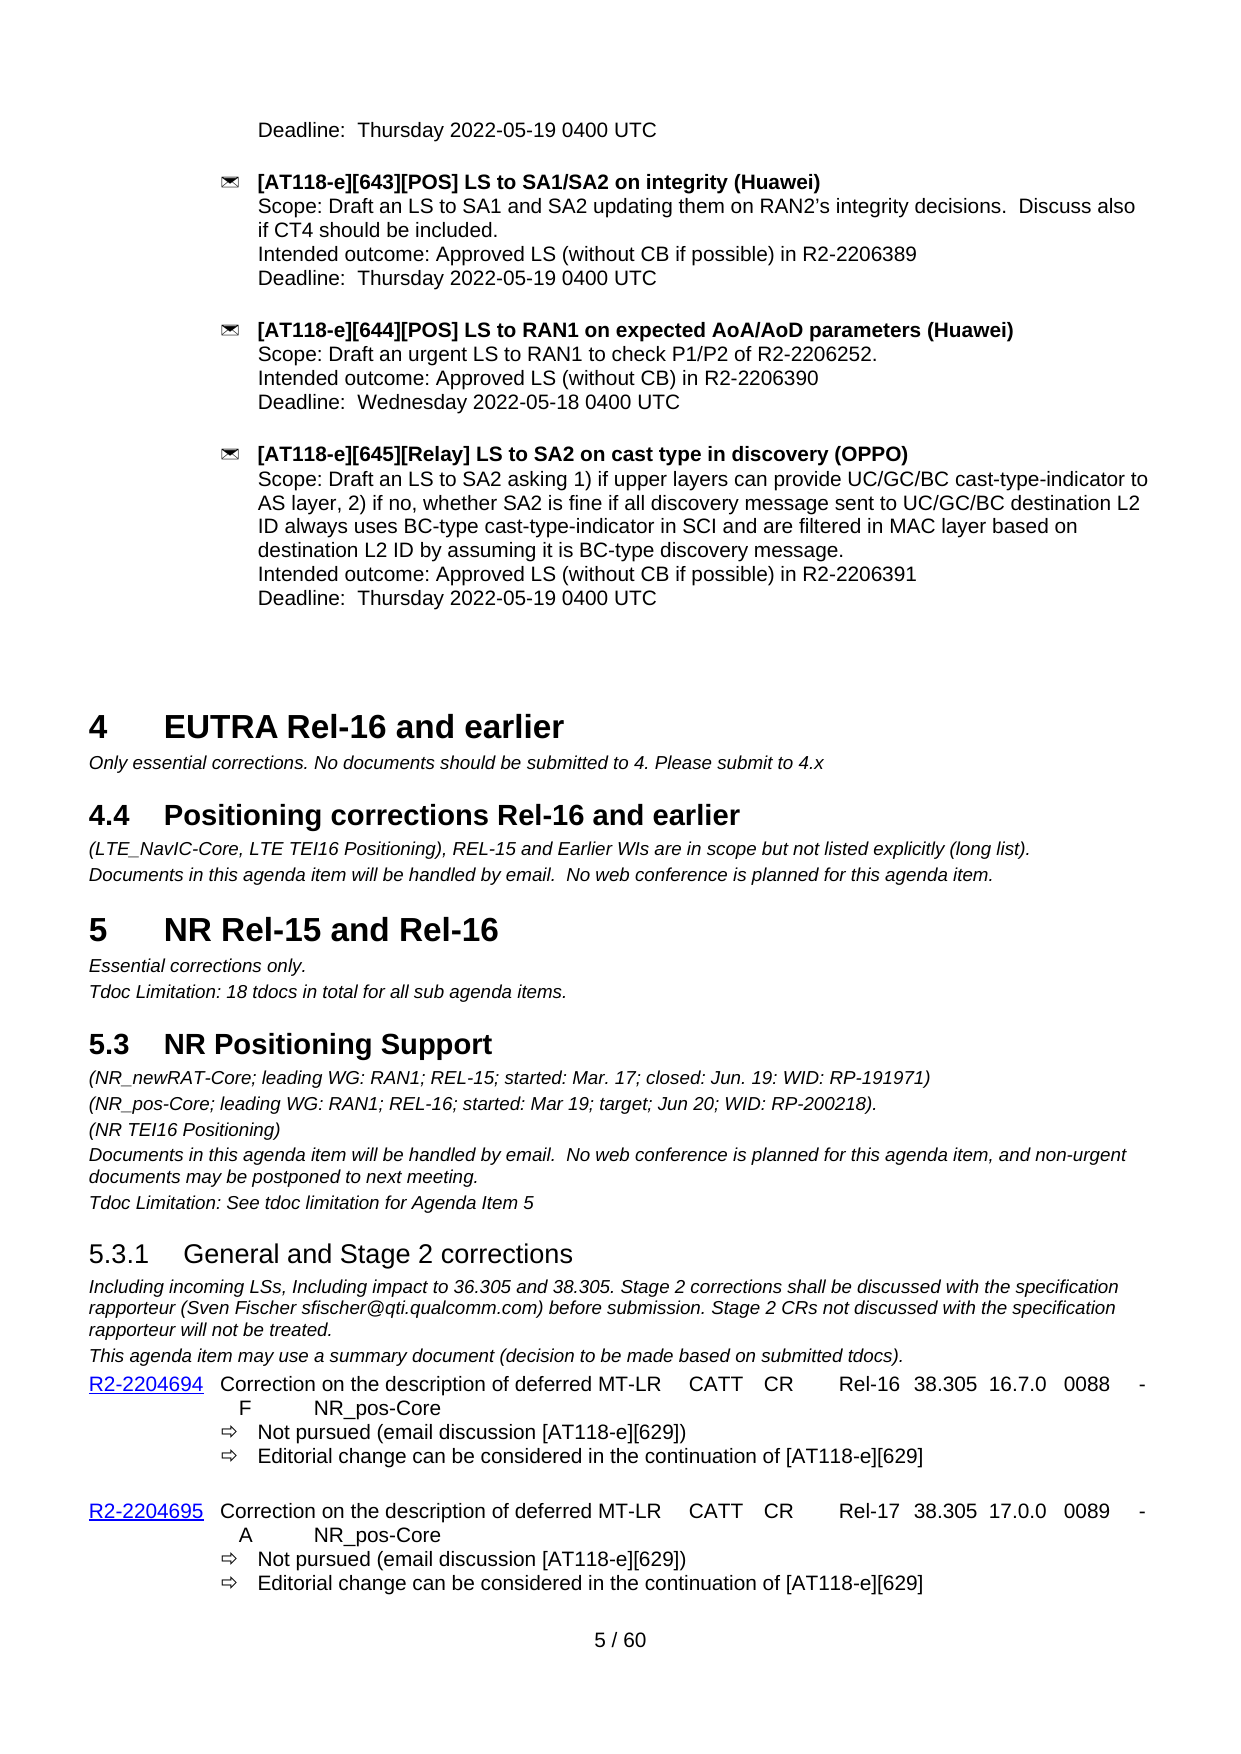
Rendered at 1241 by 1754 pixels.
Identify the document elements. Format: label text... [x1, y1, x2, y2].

list Editorial change can be considered in the continuation of [AT118-e][629] [220, 1444, 1152, 1468]
text Intended outcome: Approved LS (without CB) in R2-2206390 [220, 366, 1152, 390]
text Essential corrections only. [89, 955, 1152, 977]
subtitle 5.3.1 General and Stage 2 corrections [89, 1238, 1152, 1269]
text (NR_newRAT-Core; leading WG: RAN1; REL-15; started: Mar. 17; closed: Jun. 19: WID: RP-191971) [89, 1067, 1152, 1089]
text Scope: Draft an LS to SA2 asking 1) if upper layers can provide UC/GC/BC cast-type-indicator to AS layer, 2) if no, whether SA2 is fine if all discovery message sent to UC/GC/BC destination L2 ID always uses BC-type cast-type-indicator in SCI and are filtered in MAC layer based on destination L2 ID by assuming it is BC-type discovery message. [220, 466, 1152, 562]
subtitle 5.3 NR Positioning Support [89, 1027, 1152, 1061]
list Not pursued (email discussion [AT118-e][629]) [220, 1546, 1152, 1571]
title R2-2204694 Correction on the description of deferred MT-LR CATT CR Rel-16 38.305 16.7.0 0088 - F NR_pos-Core [89, 1372, 1152, 1420]
text Intended outcome: Approved LS (without CB if possible) in R2-2206389 [220, 242, 1152, 266]
text Deadline: Thursday 2022-05-19 0400 UTC [220, 118, 1152, 142]
text Intended outcome: Approved LS (without CB if possible) in R2-2206391 [220, 562, 1152, 586]
text Deadline: Wednesday 2022-05-18 0400 UTC [220, 390, 1152, 414]
text Deadline: Thursday 2022-05-19 0400 UTC [220, 586, 1152, 610]
text (NR TEI16 Positioning) [89, 1118, 1152, 1140]
text This agenda item may use a summary document (decision to be made based on submitted tdocs). [89, 1344, 1152, 1366]
list Editorial change can be considered in the continuation of [AT118-e][629] [220, 1571, 1152, 1594]
text Tdoc Limitation: 18 tdocs in total for all sub agenda items. [89, 981, 1152, 1002]
text Documents in this agenda item will be handled by email. No web conference is planned for this agenda item. [89, 864, 1152, 885]
subtitle 4.4 Positioning corrections Rel-16 and earlier [89, 798, 1152, 832]
text [AT118-e][645][Relay] LS to SA2 on cast type in discovery (OPPO) [220, 442, 1152, 466]
text Scope: Draft an LS to SA1 and SA2 updating them on RAN2’s integrity decisions. Discuss also if CT4 should be included. [220, 194, 1152, 242]
text Documents in this agenda item will be handled by email. No web conference is planned for this agenda item, and non-urgent documents may be postponed to next meeting. [89, 1144, 1152, 1187]
subtitle 5 NR Rel-15 and Rel-16 [89, 910, 1152, 949]
text (NR_pos-Core; leading WG: RAN1; REL-16; started: Mar 19; target; Jun 20; WID: RP-200218). [89, 1093, 1152, 1114]
text Only essential corrections. No documents should be submitted to 4. Please submit to 4.x [89, 752, 1152, 773]
text [AT118-e][644][POS] LS to RAN1 on expected AoA/AoD parameters (Huawei) [220, 318, 1152, 342]
list Not pursued (email discussion [AT118-e][629]) [220, 1420, 1152, 1444]
text Deadline: Thursday 2022-05-19 0400 UTC [220, 266, 1152, 290]
subtitle 4 EUTRA Rel-16 and earlier [89, 707, 1152, 745]
text Including incoming LSs, Including impact to 36.305 and 38.305. Stage 2 corrections shall be discussed with the specification rapporteur (Sven Fischer sfischer@qti.qualcomm.com) before submission. Stage 2 CRs not discussed with the specification rapporteur will not be treated. [89, 1276, 1152, 1340]
text Scope: Draft an urgent LS to RAN1 to check P1/P2 of R2-2206252. [220, 342, 1152, 366]
text (LTE_NavIC-Core, LTE TEI16 Positioning), REL-15 and Earlier WIs are in scope but not listed explicitly (long list). [89, 838, 1152, 859]
text Tdoc Limitation: See tdoc limitation for Agenda Item 5 [89, 1192, 1152, 1213]
text [AT118-e][643][POS] LS to SA1/SA2 on integrity (Huawei) [220, 170, 1152, 194]
title R2-2204695 Correction on the description of deferred MT-LR CATT CR Rel-17 38.305 17.0.0 0089 - A NR_pos-Core [89, 1498, 1152, 1546]
